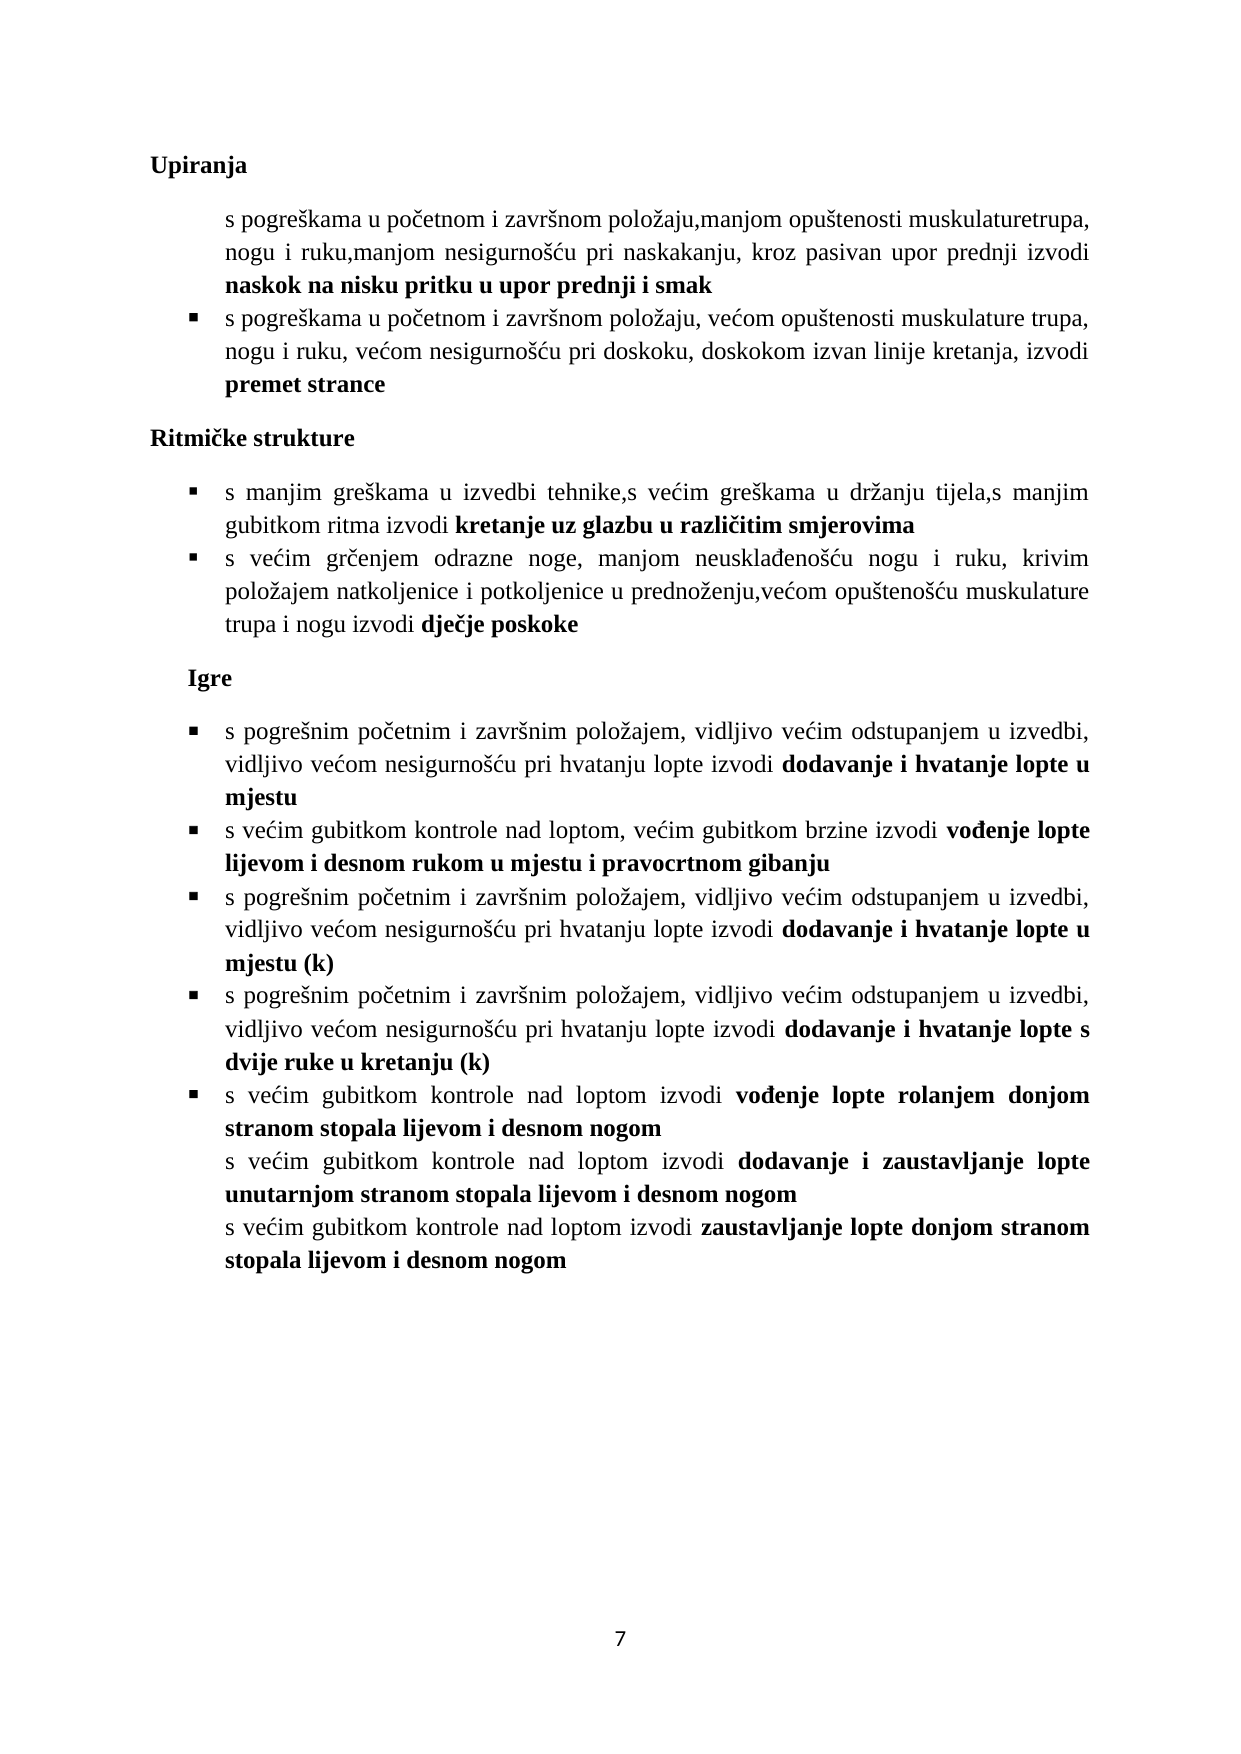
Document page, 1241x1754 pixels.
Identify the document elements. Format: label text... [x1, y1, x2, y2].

list s pogreškama u početnom i završnom položaju,manjom opuštenosti muskulaturetrupa, nogu i ruku,manjom nesigurnošću pri naskakanju, kroz pasivan upor prednji izvodi naskok na nisku pritku u upor prednji i smak [225, 204, 1090, 299]
text Upiranja [150, 150, 1090, 179]
list s većim gubitkom kontrole nad loptom, većim gubitkom brzine izvodi vođenje lopte lijevom i desnom rukom u mjestu i pravocrtnom gibanju [187, 816, 1090, 877]
list s pogrešnim početnim i završnim položajem, vidljivo većim odstupanjem u izvedbi, vidljivo većom nesigurnošću pri hvatanju lopte izvodi dodavanje i hvatanje lopte s dvije ruke u kretanju (k) [187, 981, 1090, 1075]
list s manjim greškama u izvedbi tehnike,s većim greškama u držanju tijela,s manjim gubitkom ritma izvodi kretanje uz glazbu u različitim smjerovima [187, 477, 1090, 538]
list s većim gubitkom kontrole nad loptom izvodi dodavanje i zaustavljanje lopte unutarnjom stranom stopala lijevom i desnom nogom [225, 1146, 1090, 1207]
list s pogrešnim početnim i završnim položajem, vidljivo većim odstupanjem u izvedbi, vidljivo većom nesigurnošću pri hvatanju lopte izvodi dodavanje i hvatanje lopte u mjestu (k) [187, 882, 1090, 976]
text Igre [187, 663, 1090, 691]
list s pogreškama u početnom i završnom položaju, većom opuštenosti muskulature trupa, nogu i ruku, većom nesigurnošću pri doskoku, doskokom izvan linije kretanja, izvodi premet strance [187, 303, 1090, 398]
list s većim grčenjem odrazne noge, manjom neusklađenošću nogu i ruku, krivim položajem natkoljenice i potkoljenice u prednoženju,većom opuštenošću muskulature trupa i nogu izvodi dječje poskoke [187, 543, 1090, 637]
text Ritmičke strukture [150, 423, 1090, 452]
list s pogrešnim početnim i završnim položajem, vidljivo većim odstupanjem u izvedbi, vidljivo većom nesigurnošću pri hvatanju lopte izvodi dodavanje i hvatanje lopte u mjestu [187, 716, 1090, 811]
list s većim gubitkom kontrole nad loptom izvodi zaustavljanje lopte donjom stranom stopala lijevom i desnom nogom [225, 1212, 1090, 1273]
list s većim gubitkom kontrole nad loptom izvodi vođenje lopte rolanjem donjom stranom stopala lijevom i desnom nogom [187, 1080, 1090, 1141]
